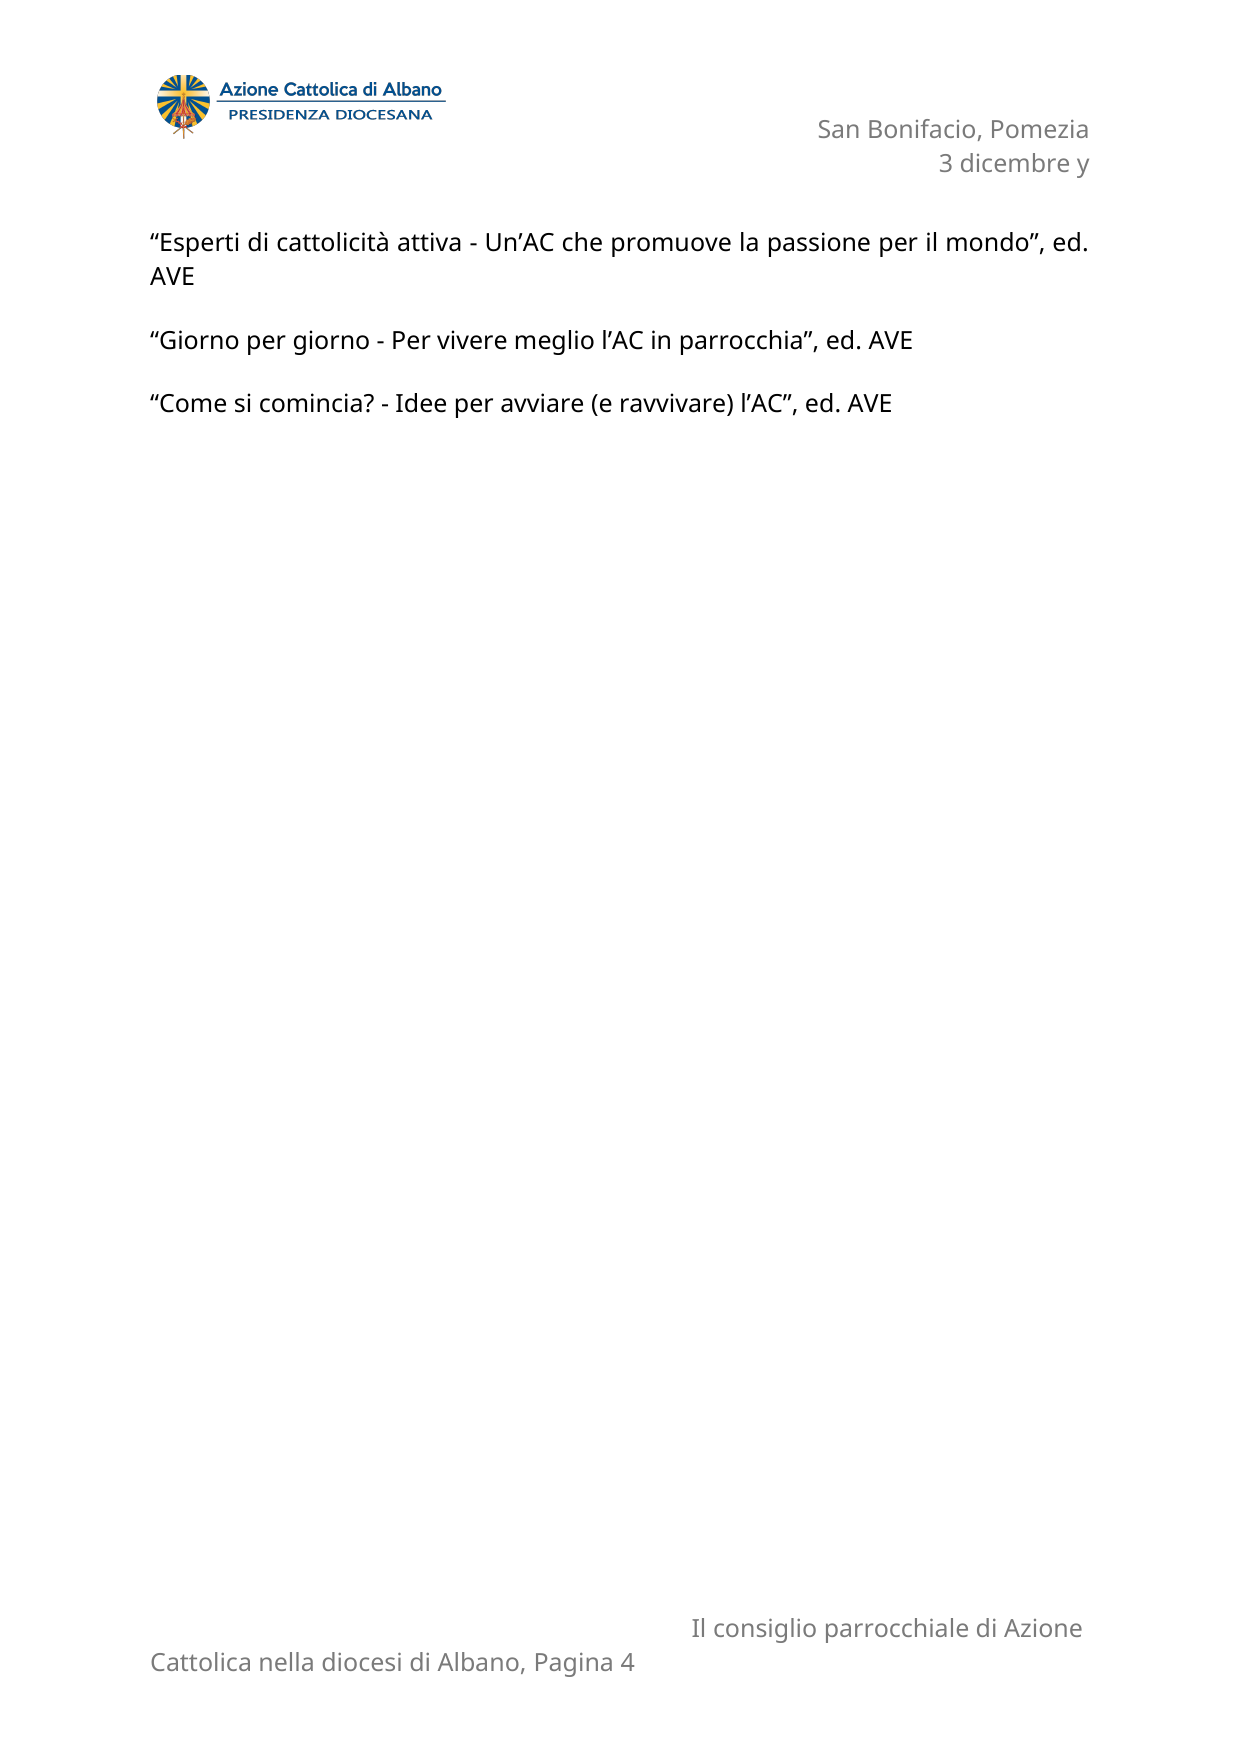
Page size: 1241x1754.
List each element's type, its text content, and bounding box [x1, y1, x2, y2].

picture [150, 75, 450, 139]
text “Giorno per giorno - Per vivere meglio l’AC in parrocchia”, ed. AVE [150, 322, 1090, 356]
text “Esperti di cattolicità attiva - Un’AC che promuove la passione per il mondo”, ed. AVE [150, 225, 1090, 293]
text “Come si comincia? - Idee per avviare (e ravvivare) l’AC”, ed. AVE [150, 386, 1090, 419]
